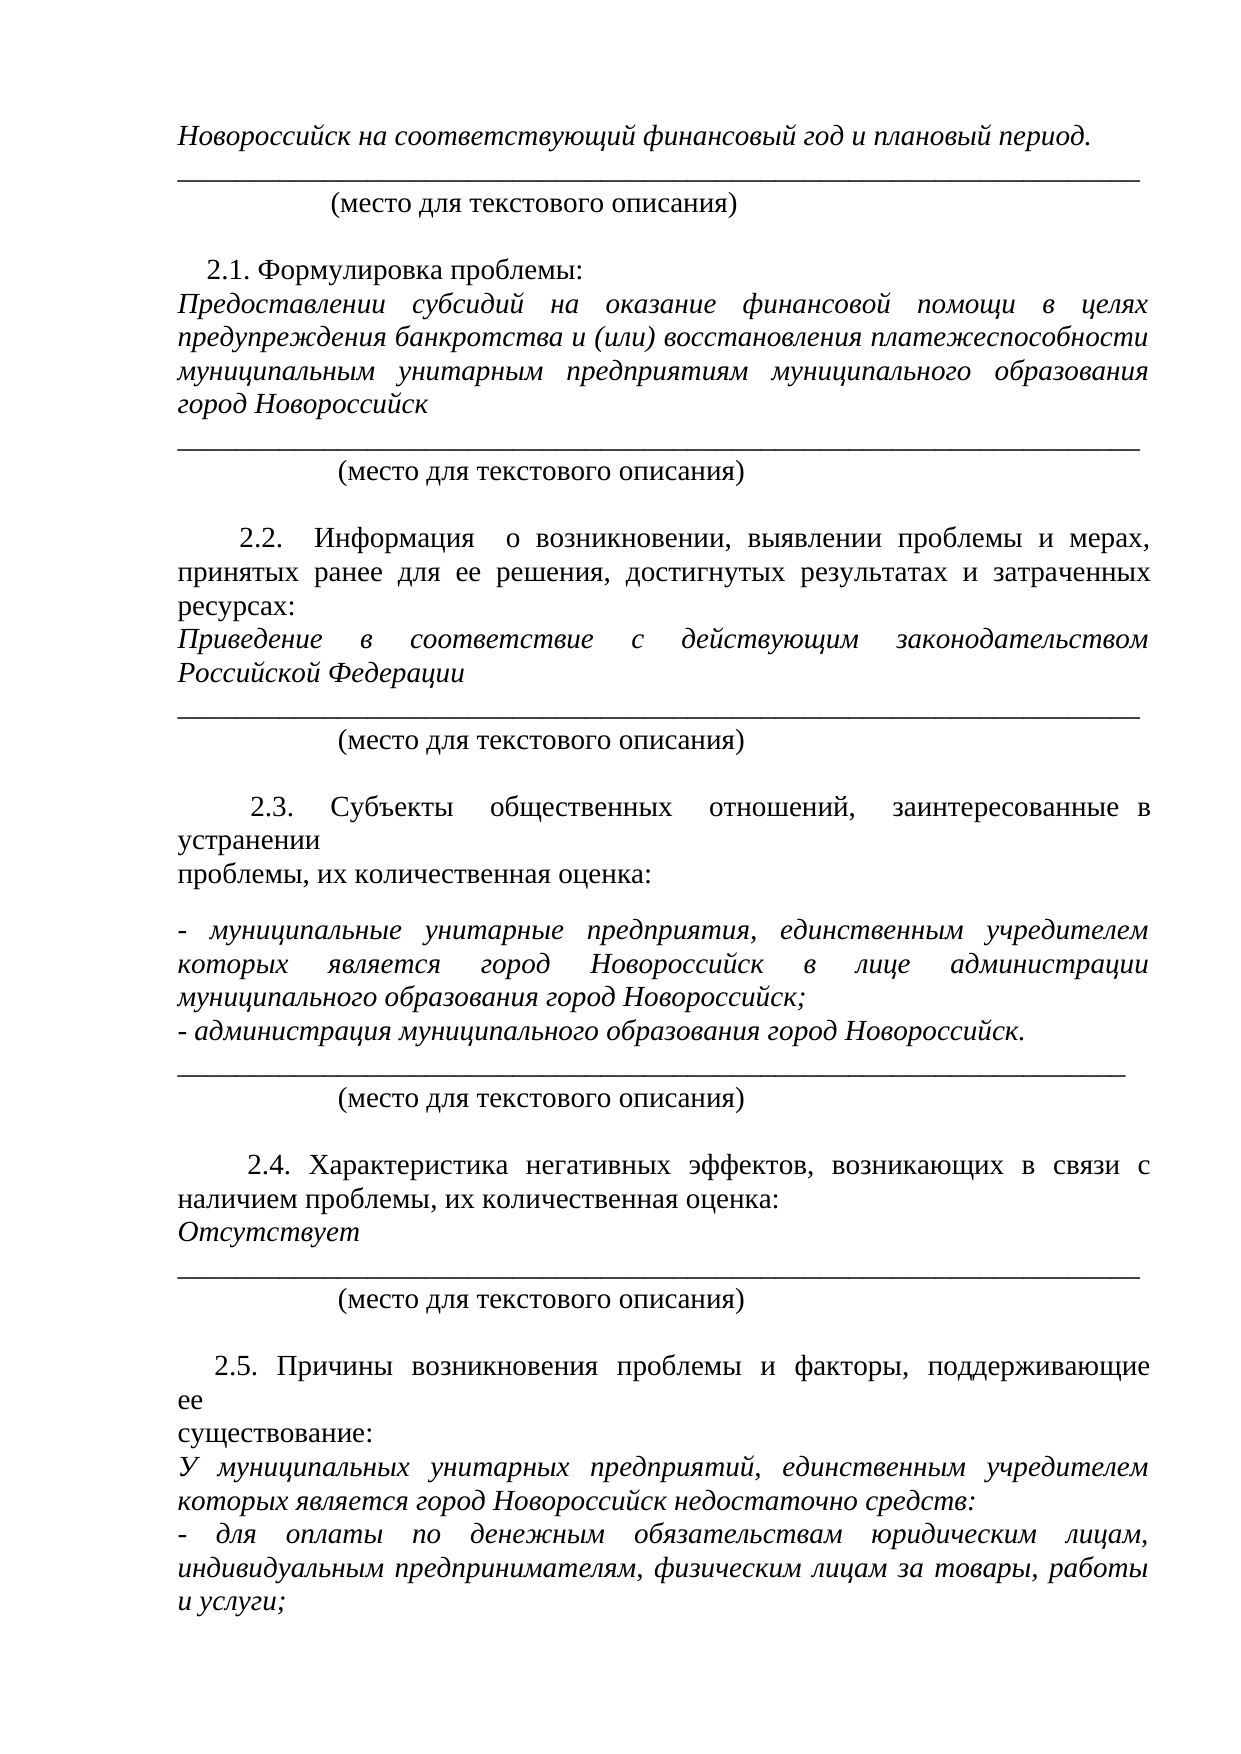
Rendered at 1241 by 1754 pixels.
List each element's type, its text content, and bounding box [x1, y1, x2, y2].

text Отсутствует [177, 1214, 1152, 1248]
text 2.5. Причины возникновения проблемы и факторы, поддерживающие ее [177, 1348, 1152, 1416]
text У муниципальных унитарных предприятий, единственным учредителем которых является город Новороссийск недостаточно средств: [177, 1449, 1152, 1516]
text __________________________________________________________________ [177, 152, 1152, 185]
text __________________________________________________________________ [177, 1248, 1152, 1281]
text 2.2. Информация о возникновении, выявлении проблемы и мерах, принятых ранее для ее решения, достигнутых результатах и затраченных ресурсах: [177, 521, 1152, 621]
text 2.3. Субъекты общественных отношений, заинтересованные в устранении [177, 789, 1152, 856]
text 2.1. Формулировка проблемы: [177, 252, 1152, 286]
text проблемы, их количественная оценка: [177, 856, 1152, 889]
text Предоставлении субсидий на оказание финансовой помощи в целях предупреждения банкротства и (или) восстановления платежеспособности муниципальным унитарным предприятиям муниципального образования город Новороссийск [177, 286, 1152, 420]
text - муниципальные унитарные предприятия, единственным учредителем которых является город Новороссийск в лице администрации муниципального образования город Новороссийск; [177, 912, 1152, 1013]
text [177, 118, 1152, 152]
text _________________________________________________________________ [177, 1047, 1152, 1080]
text 2.4. Характеристика негативных эффектов, возникающих в связи с наличием проблемы, их количественная оценка: [177, 1147, 1152, 1214]
text - для оплаты по денежным обязательствам юридическим лицам, индивидуальным предпринимателям, физическим лицам за товары, работы и услуги; [177, 1516, 1152, 1617]
text __________________________________________________________________ [177, 688, 1152, 722]
text Приведение в соответствие с действующим законодательством Российской Федерации [177, 621, 1152, 688]
text (место для текстового описания) [177, 453, 1152, 487]
text (место для текстового описания) [177, 185, 1152, 219]
text - администрация муниципального образования город Новороссийск. [177, 1013, 1152, 1047]
text (место для текстового описания) [177, 1281, 1152, 1315]
text (место для текстового описания) [177, 1080, 1152, 1114]
text __________________________________________________________________ [177, 420, 1152, 453]
text (место для текстового описания) [177, 722, 1152, 755]
text существование: [177, 1416, 1152, 1449]
